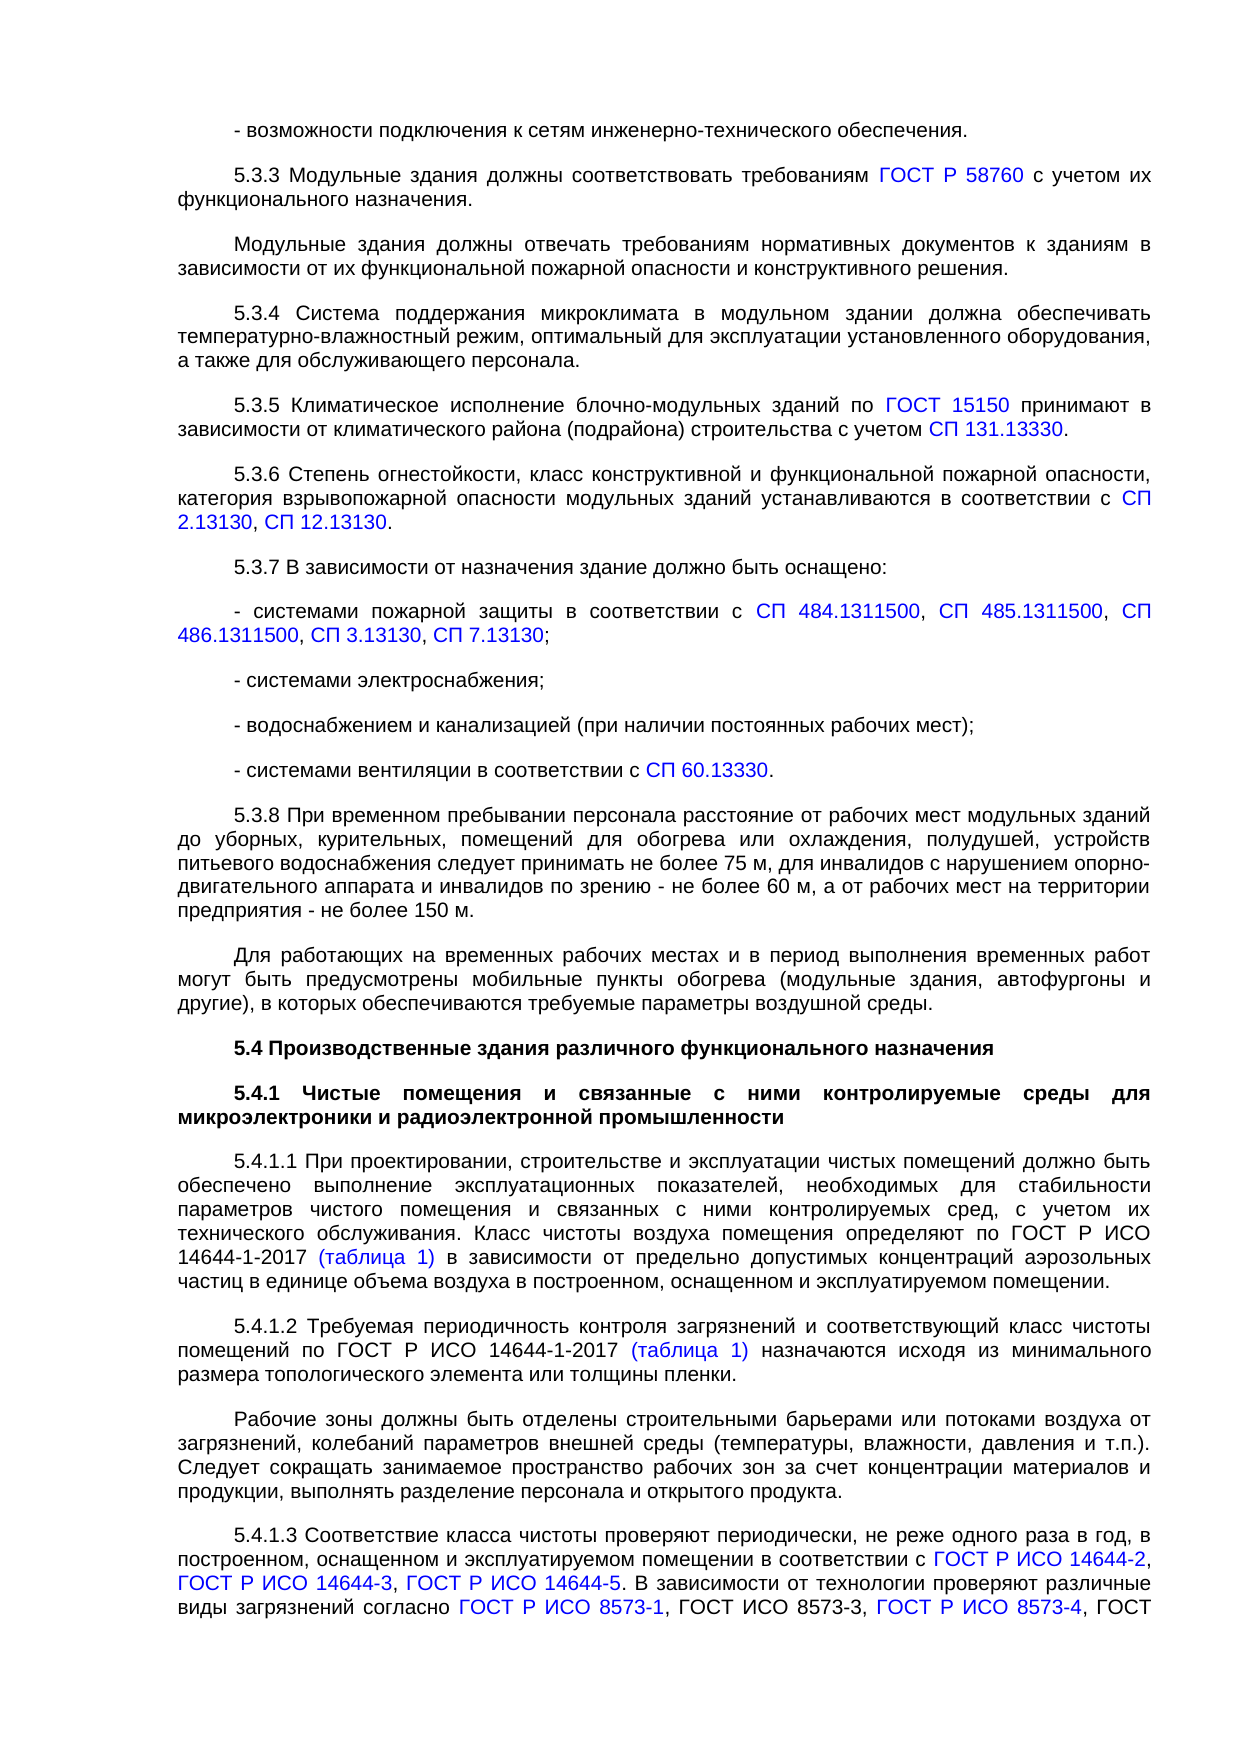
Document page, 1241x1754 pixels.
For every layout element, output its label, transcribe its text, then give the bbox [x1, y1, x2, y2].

text 5.3.6 Степень огнестойкости, класс конструктивной и функциональной пожарной опасности, категория взрывопожарной опасности модульных зданий устанавливаются в соответствии с СП 2.13130, СП 12.13130. [177, 462, 1152, 534]
text 5.3.3 Модульные здания должны соответствовать требованиям ГОСТ Р 58760 с учетом их функционального назначения. [177, 163, 1152, 211]
title 5.4 Производственные здания различного функционального назначения [177, 1036, 1152, 1060]
text Модульные здания должны отвечать требованиям нормативных документов к зданиям в зависимости от их функциональной пожарной опасности и конструктивного решения. [177, 232, 1152, 279]
text - водоснабжением и канализацией (при наличии постоянных рабочих мест); [177, 713, 1152, 737]
text 5.3.4 Система поддержания микроклимата в модульном здании должна обеспечивать температурно-влажностный режим, оптимальный для эксплуатации установленного оборудования, а также для обслуживающего персонала. [177, 300, 1152, 372]
text - возможности подключения к сетям инженерно-технического обеспечения. [177, 118, 1152, 142]
text 5.4.1.1 При проектировании, строительстве и эксплуатации чистых помещений должно быть обеспечено выполнение эксплуатационных показателей, необходимых для стабильности параметров чистого помещения и связанных с ними контролируемых сред, с учетом их технического обслуживания. Класс чистоты воздуха помещения определяют по ГОСТ Р ИСО 14644-1-2017 (таблица 1) в зависимости от предельно допустимых концентраций аэрозольных частиц в единице объема воздуха в построенном, оснащенном и эксплуатируемом помещении. [177, 1149, 1152, 1293]
text - системами электроснабжения; [177, 668, 1152, 692]
title 5.4.1 Чистые помещения и связанные с ними контролируемые среды для микроэлектроники и радиоэлектронной промышленности [177, 1081, 1152, 1128]
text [177, 1523, 1152, 1619]
text - системами вентиляции в соответствии с СП 60.13330. [177, 758, 1152, 782]
text 5.3.8 При временном пребывании персонала расстояние от рабочих мест модульных зданий до уборных, курительных, помещений для обогрева или охлаждения, полудушей, устройств питьевого водоснабжения следует принимать не более 75 м, для инвалидов с нарушением опорно-двигательного аппарата и инвалидов по зрению - не более 60 м, а от рабочих мест на территории предприятия - не более 150 м. [177, 802, 1152, 922]
text Рабочие зоны должны быть отделены строительными барьерами или потоками воздуха от загрязнений, колебаний параметров внешней среды (температуры, влажности, давления и т.п.). Следует сокращать занимаемое пространство рабочих зон за счет концентрации материалов и продукции, выполнять разделение персонала и открытого продукта. [177, 1407, 1152, 1502]
text 5.3.5 Климатическое исполнение блочно-модульных зданий по ГОСТ 15150 принимают в зависимости от климатического района (подрайона) строительства с учетом СП 131.13330. [177, 393, 1152, 441]
text Для работающих на временных рабочих местах и в период выполнения временных работ могут быть предусмотрены мобильные пункты обогрева (модульные здания, автофургоны и другие), в которых обеспечиваются требуемые параметры воздушной среды. [177, 943, 1152, 1015]
text 5.3.7 В зависимости от назначения здание должно быть оснащено: [177, 554, 1152, 578]
text 5.4.1.2 Требуемая периодичность контроля загрязнений и соответствующий класс чистоты помещений по ГОСТ Р ИСО 14644-1-2017 (таблица 1) назначаются исходя из минимального размера топологического элемента или толщины пленки. [177, 1314, 1152, 1386]
text - системами пожарной защиты в соответствии с СП 484.1311500, СП 485.1311500, СП 486.1311500, СП 3.13130, СП 7.13130; [177, 599, 1152, 647]
